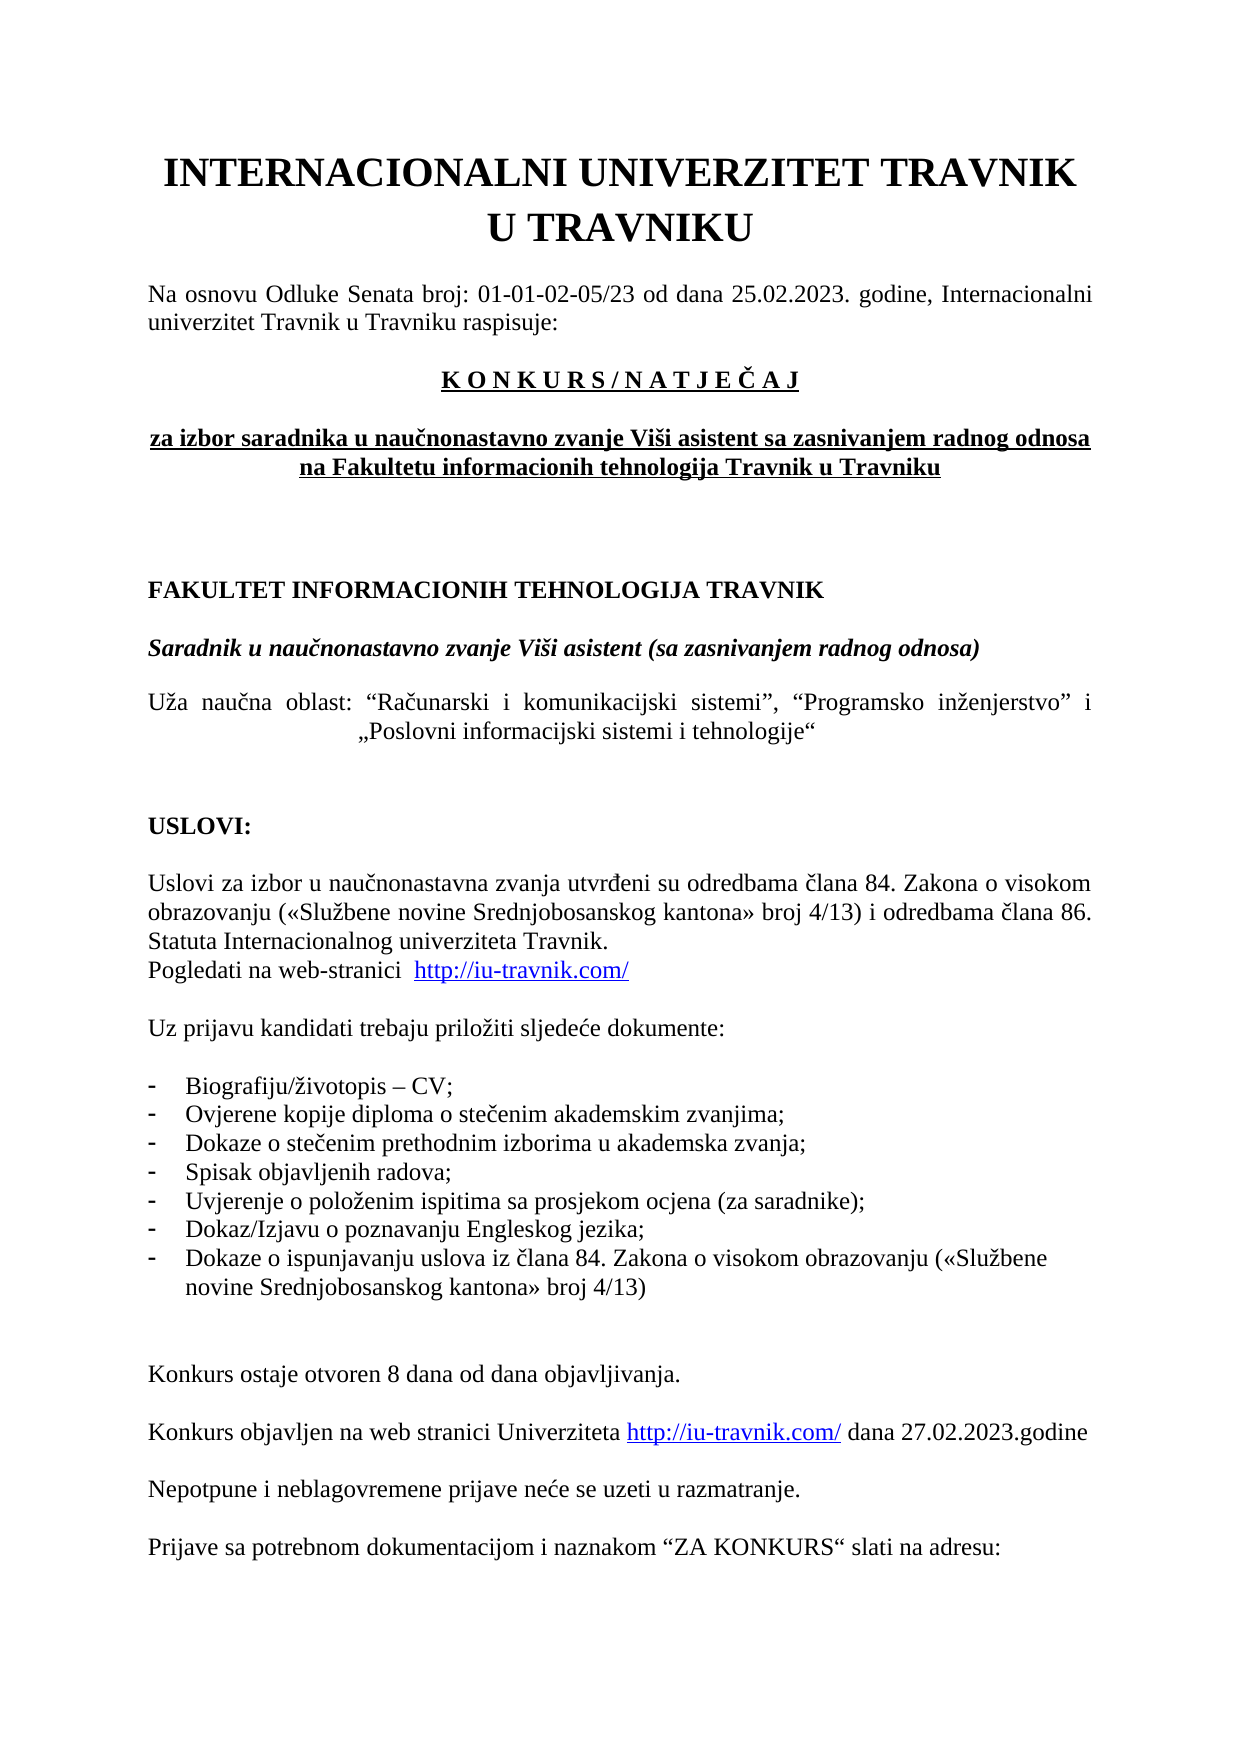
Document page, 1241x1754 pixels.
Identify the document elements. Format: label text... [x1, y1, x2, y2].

list Dokaze o ispunjavanju uslova iz člana 84. Zakona o visokom obrazovanju («Službene novine Srednjobosanskog kantona» broj 4/13) [148, 1243, 1093, 1301]
text Konkurs ostaje otvoren 8 dana od dana objavljivanja. [148, 1359, 1093, 1387]
text Konkurs objavljen na web stranici Univerziteta http://iu-travnik.com/ dana 27.02.2023.godine [148, 1417, 1093, 1445]
text Na osnovu Odluke Senata broj: 01-01-02-05/23 od dana 25.02.2023. godine, Internacionalni univerzitet Travnik u Travniku raspisuje: [148, 279, 1093, 336]
text FAKULTET INFORMACIONIH TEHNOLOGIJA TRAVNIK [148, 576, 1093, 604]
text Saradnik u naučnonastavno zvanje Viši asistent (sa zasnivanjem radnog odnosa) [148, 633, 1093, 662]
list Ovjerene kopije diploma o stečenim akademskim zvanjima; [148, 1099, 1093, 1128]
text INTERNACIONALNI UNIVERZITET TRAVNIK U TRAVNIKU [148, 148, 1093, 251]
text Uža naučna oblast: “Računarski i komunikacijski sistemi”, “Programsko inženjerstvo” i „Poslovni informacijski sistemi i tehnologije“ [148, 687, 1093, 745]
text K O N K U R S / N A T J E Č A J [148, 365, 1093, 394]
text Uslovi za izbor u naučnonastavna zvanja utvrđeni su odredbama člana 84. Zakona o visokom obrazovanju («Službene novine Srednjobosanskog kantona» broj 4/13) i odredbama člana 86. Statuta Internacionalnog univerziteta Travnik. [148, 840, 1093, 955]
text Uz prijavu kandidati trebaju priložiti sljedeće dokumente: [148, 1013, 1093, 1042]
text Pogledati na web-stranici http://iu-travnik.com/ [148, 955, 1093, 984]
list Dokaze o stečenim prethodnim izborima u akademska zvanja; [148, 1128, 1093, 1157]
list Dokaz/Izjavu o poznavanju Engleskog jezika; [148, 1214, 1093, 1243]
list Biografiju/životopis – CV; [148, 1071, 1093, 1099]
text Prijave sa potrebnom dokumentacijom i naznakom “ZA KONKURS“ slati na adresu: [148, 1532, 1093, 1561]
text USLOVI: [148, 811, 1093, 840]
text Nepotpune i neblagovremene prijave neće se uzeti u razmatranje. [148, 1474, 1093, 1503]
list Spisak objavljenih radova; [148, 1157, 1093, 1186]
text za izbor saradnika u naučnonastavno zvanje Viši asistent sa zasnivanjem radnog odnosa na Fakultetu informacionih tehnologija Travnik u Travniku [148, 423, 1093, 481]
list Uvjerenje o položenim ispitima sa prosjekom ocjena (za saradnike); [148, 1186, 1093, 1214]
